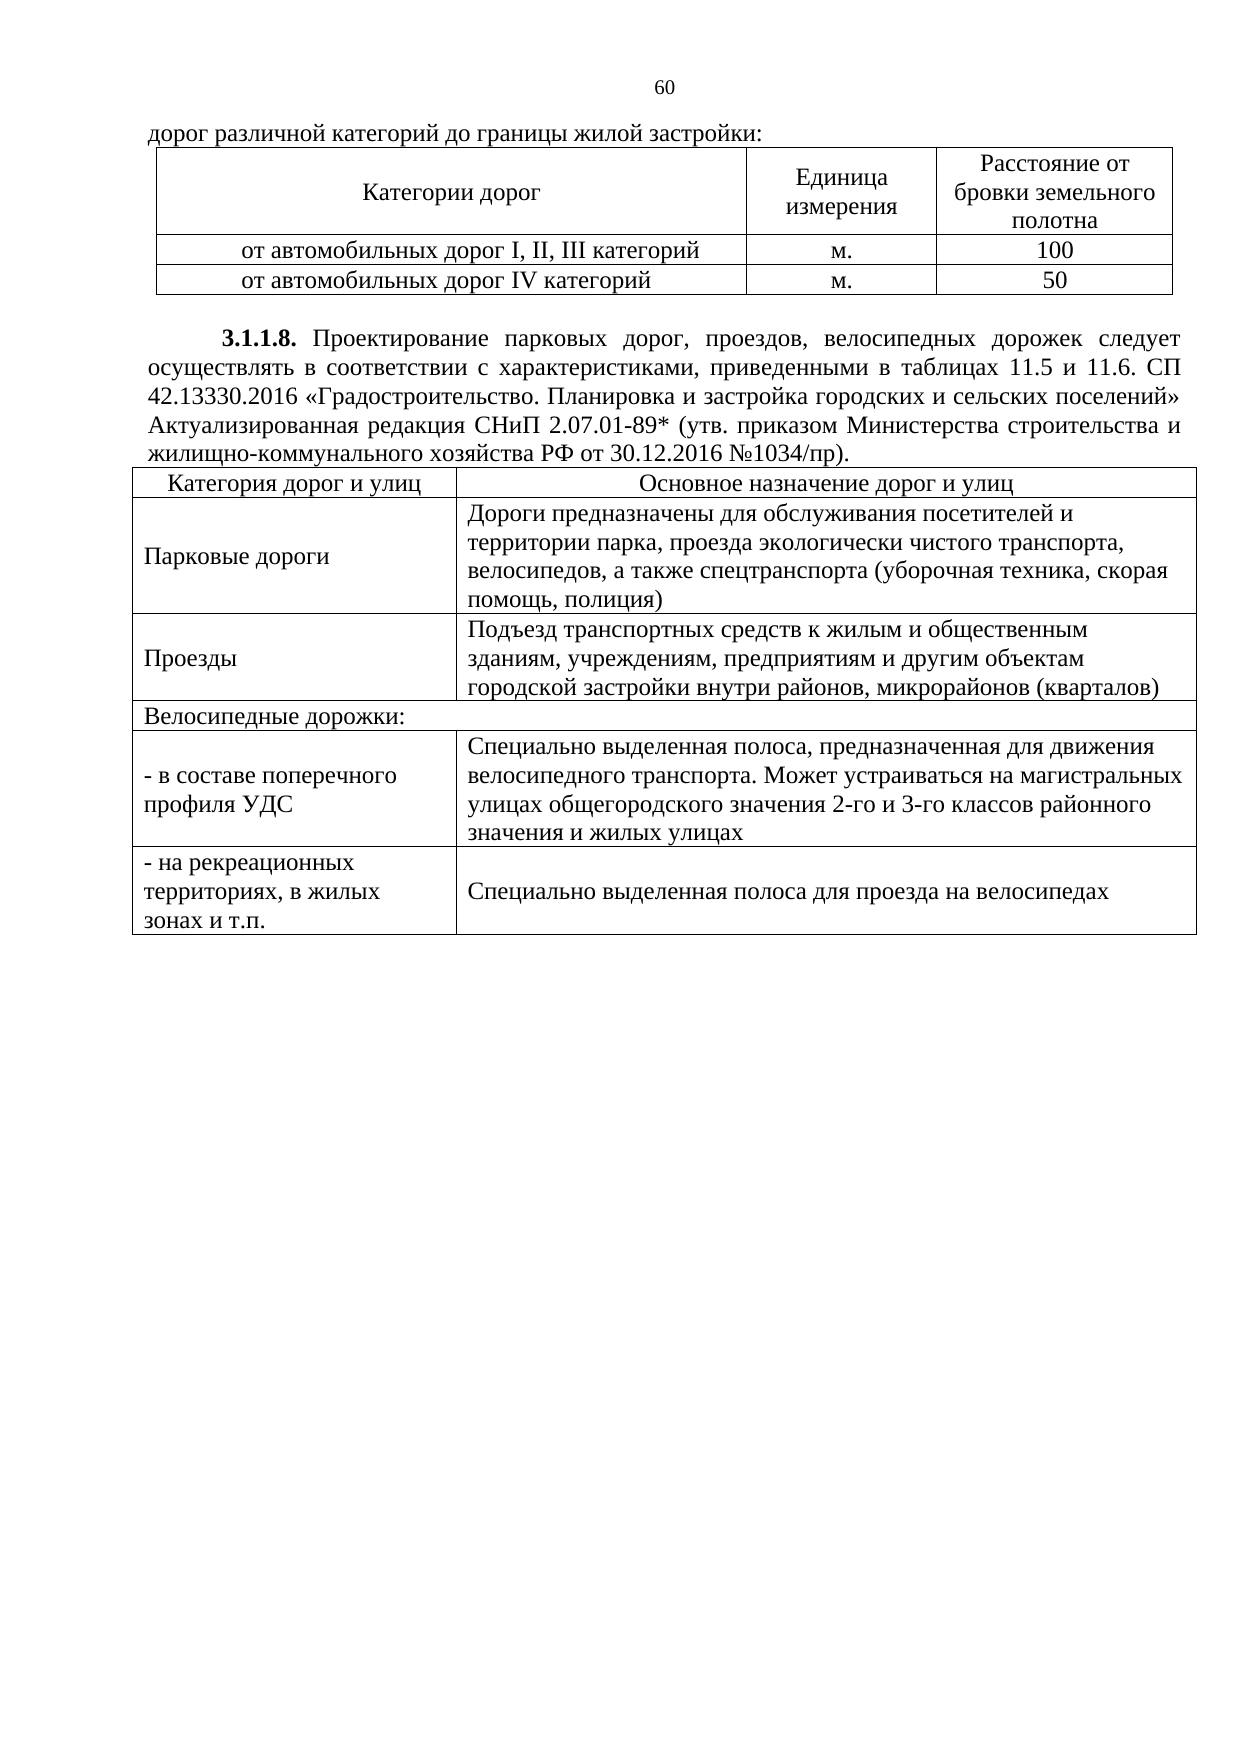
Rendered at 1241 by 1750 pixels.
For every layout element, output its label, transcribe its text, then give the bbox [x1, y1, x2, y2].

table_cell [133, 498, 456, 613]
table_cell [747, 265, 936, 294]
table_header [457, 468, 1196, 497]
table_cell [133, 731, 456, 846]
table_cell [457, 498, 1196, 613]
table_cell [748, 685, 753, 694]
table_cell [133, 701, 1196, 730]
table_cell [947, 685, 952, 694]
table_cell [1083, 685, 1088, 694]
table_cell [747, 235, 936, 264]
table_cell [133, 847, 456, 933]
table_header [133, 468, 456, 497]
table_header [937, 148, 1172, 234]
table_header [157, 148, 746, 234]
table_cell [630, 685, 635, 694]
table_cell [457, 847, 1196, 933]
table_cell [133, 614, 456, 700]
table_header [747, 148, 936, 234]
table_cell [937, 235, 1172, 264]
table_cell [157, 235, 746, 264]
subtitle 3.1.1.8. Проектирование парковых дорог, проездов, велосипедных дорожек следует осуществлять в соответствии с характеристиками, приведенными в таблицах 11.5 и 11.6. СП 42.13330.2016 «Градостроительство. Планировка и застройка городских и сельских поселений» Актуализированная редакция СНиП 2.07.01-89* (утв. приказом Министерства строительства и жилищно-коммунального хозяйства РФ от 30.12.2016 №1034/пр). [148, 323, 1181, 467]
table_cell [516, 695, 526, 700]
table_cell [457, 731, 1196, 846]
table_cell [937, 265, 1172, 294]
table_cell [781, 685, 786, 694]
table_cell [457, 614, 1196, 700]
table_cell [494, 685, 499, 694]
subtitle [148, 118, 1181, 147]
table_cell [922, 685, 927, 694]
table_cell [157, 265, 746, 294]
